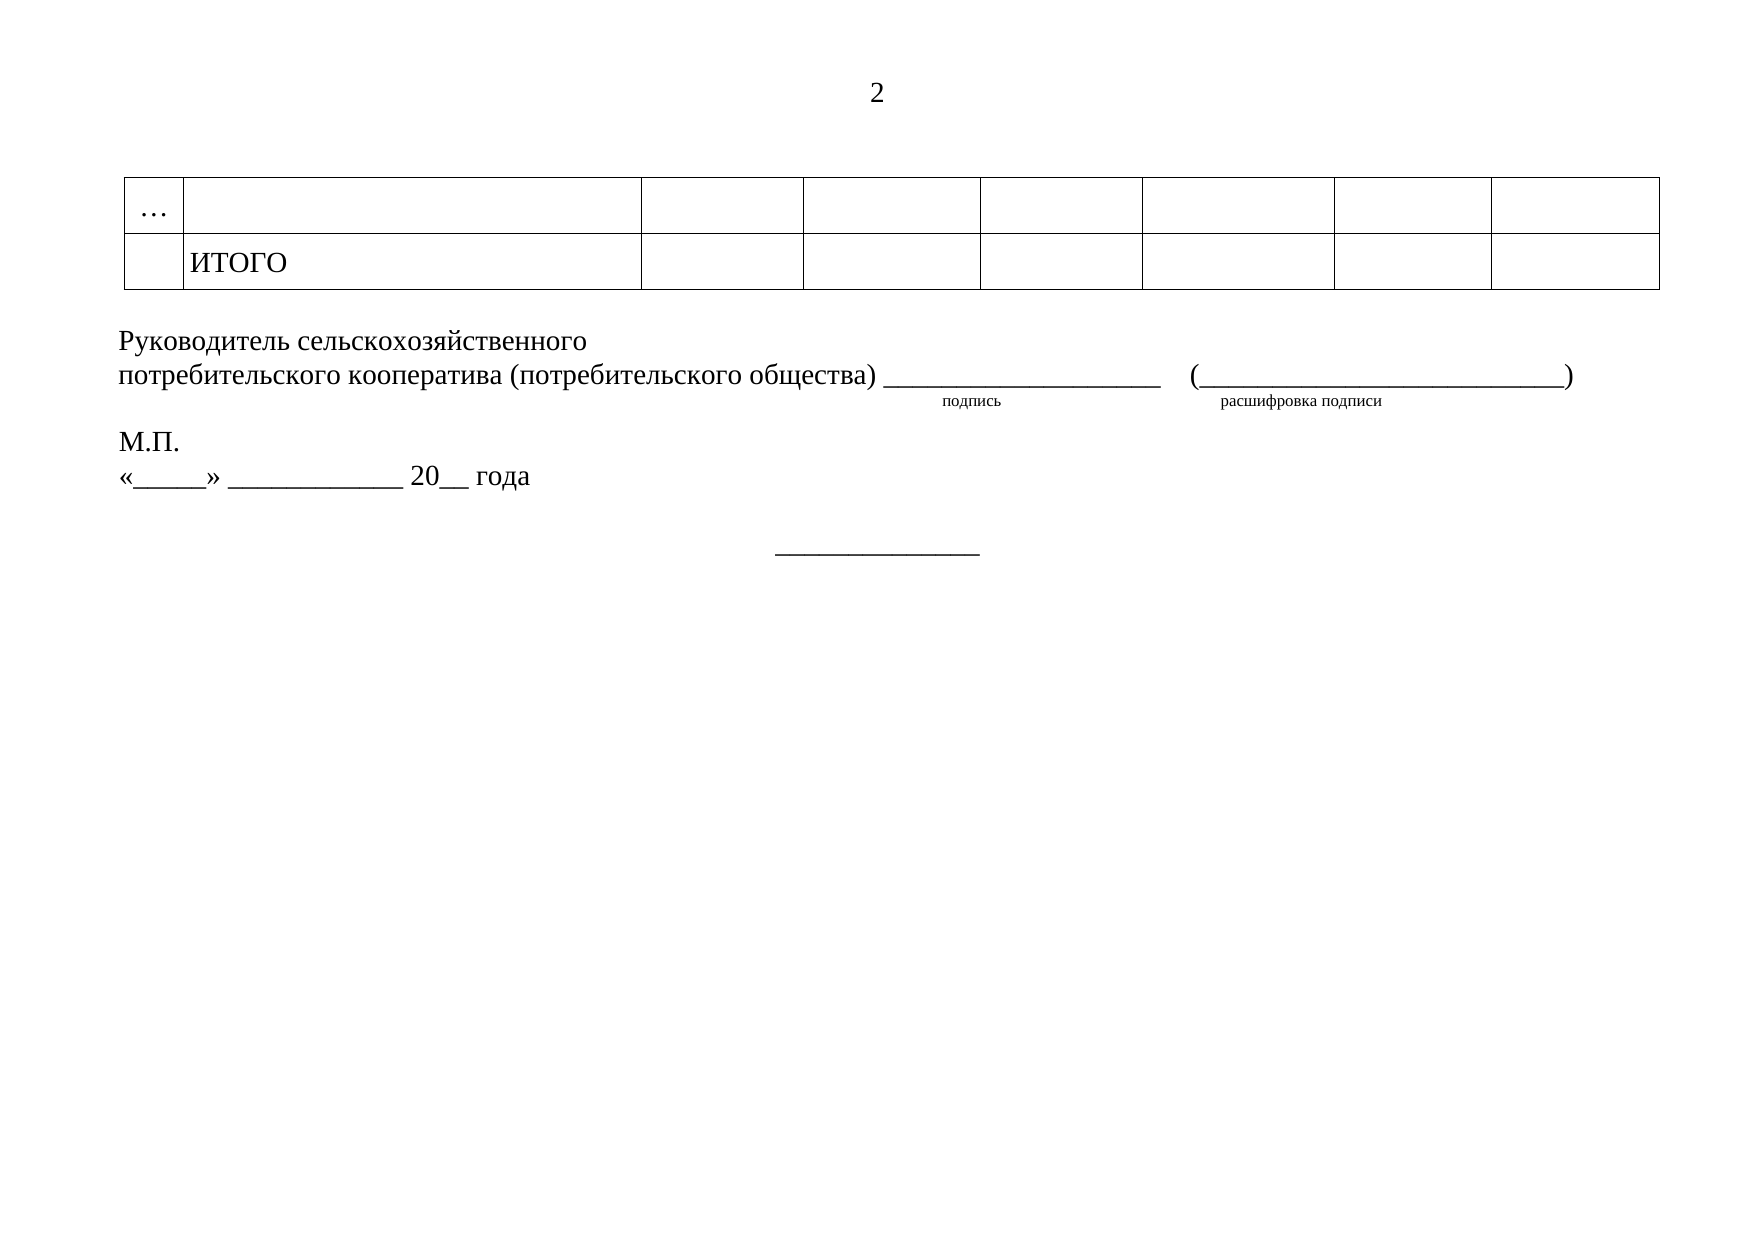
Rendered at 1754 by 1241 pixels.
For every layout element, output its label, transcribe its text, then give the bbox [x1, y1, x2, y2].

table_cell [1143, 234, 1334, 289]
table_cell [1335, 234, 1491, 289]
table_cell [804, 178, 980, 233]
table_cell [125, 234, 183, 289]
table_cell [642, 234, 803, 289]
table_cell ИТОГО [184, 234, 641, 289]
table_cell [1492, 234, 1659, 289]
text подпись расшифровка подписи [413, 391, 1636, 424]
table_cell [804, 234, 980, 289]
table_cell [1143, 178, 1334, 233]
text потребительского кооператива (потребительского общества) ___________________ (_________________________) [118, 357, 1636, 391]
table_cell [1492, 178, 1659, 233]
table_cell [1335, 178, 1491, 233]
table_cell [981, 178, 1142, 233]
text М.П. [118, 424, 1636, 458]
text Руководитель сельскохозяйственного [118, 323, 1636, 357]
table_cell [184, 178, 641, 233]
table_cell … [125, 178, 183, 233]
table_cell [981, 234, 1142, 289]
table_cell [642, 178, 803, 233]
text «_____» ____________ 20__ года [118, 458, 1636, 491]
text ______________ [118, 525, 1636, 558]
